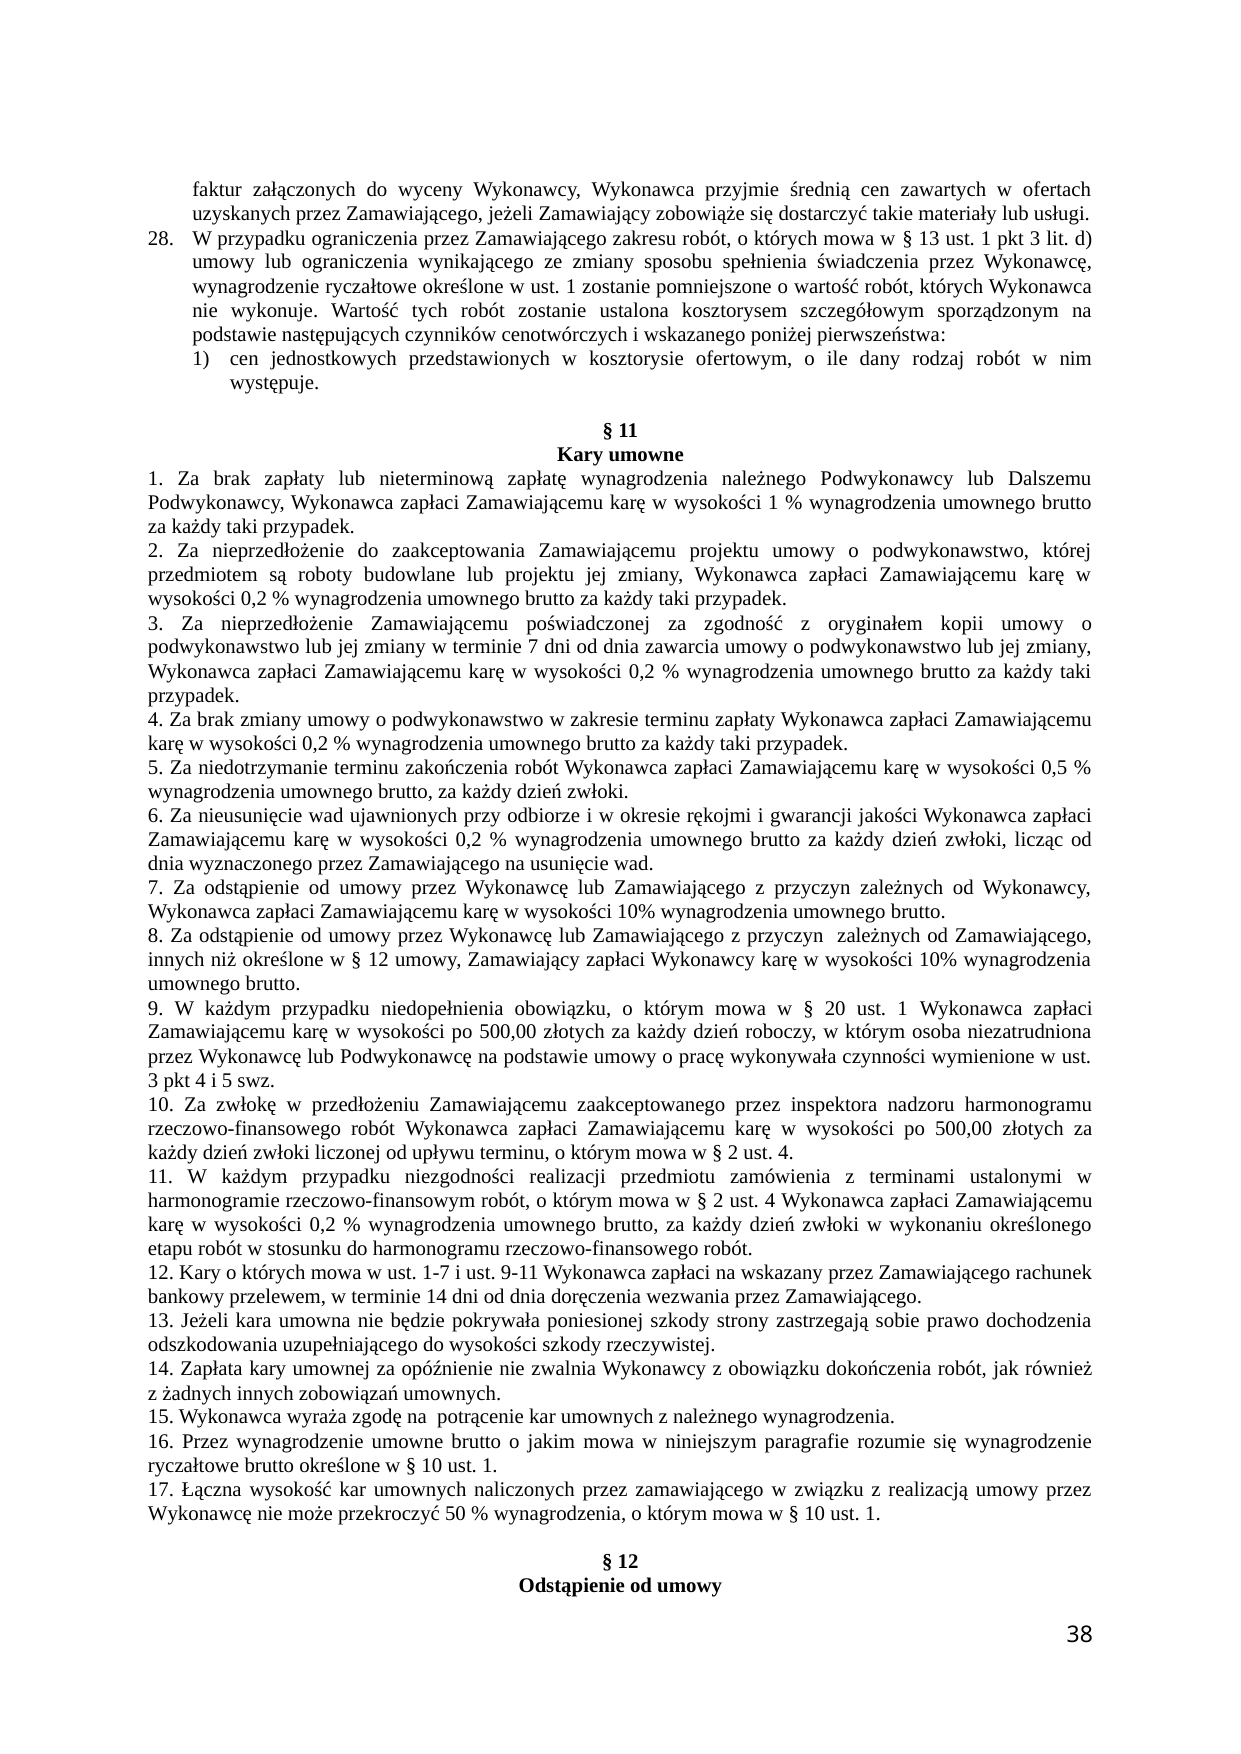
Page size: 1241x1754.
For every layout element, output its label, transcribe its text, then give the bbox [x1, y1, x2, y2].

text Kary umowne [148, 442, 1093, 466]
list cen jednostkowych przedstawionych w kosztorysie ofertowym, o ile dany rodzaj robót w nim występuje. [192, 346, 1093, 394]
text § 11 [148, 418, 1093, 442]
text 14. Zapłata kary umownej za opóźnienie nie zwalnia Wykonawcy z obowiązku dokończenia robót, jak również z żadnych innych zobowiązań umownych. [148, 1356, 1093, 1404]
text 3. Za nieprzedłożenie Zamawiającemu poświadczonej za zgodność z oryginałem kopii umowy o podwykonawstwo lub jej zmiany w terminie 7 dni od dnia zawarcia umowy o podwykonawstwo lub jej zmiany, Wykonawca zapłaci Zamawiającemu karę w wysokości 0,2 % wynagrodzenia umownego brutto za każdy taki przypadek. [148, 610, 1093, 707]
text 11. W każdym przypadku niezgodności realizacji przedmiotu zamówienia z terminami ustalonymi w harmonogramie rzeczowo-finansowym robót, o którym mowa w § 2 ust. 4 Wykonawca zapłaci Zamawiającemu karę w wysokości 0,2 % wynagrodzenia umownego brutto, za każdy dzień zwłoki w wykonaniu określonego etapu robót w stosunku do harmonogramu rzeczowo-finansowego robót. [148, 1164, 1093, 1260]
text 9. W każdym przypadku niedopełnienia obowiązku, o którym mowa w § 20 ust. 1 Wykonawca zapłaci Zamawiającemu karę w wysokości po 500,00 złotych za każdy dzień roboczy, w którym osoba niezatrudniona przez Wykonawcę lub Podwykonawcę na podstawie umowy o pracę wykonywała czynności wymienione w ust. 3 pkt 4 i 5 swz. [148, 995, 1093, 1092]
text 10. Za zwłokę w przedłożeniu Zamawiającemu zaakceptowanego przez inspektora nadzoru harmonogramu rzeczowo-finansowego robót Wykonawca zapłaci Zamawiającemu karę w wysokości po 500,00 złotych za każdy dzień zwłoki liczonej od upływu terminu, o którym mowa w § 2 ust. 4. [148, 1092, 1093, 1164]
text 12. Kary o których mowa w ust. 1-7 i ust. 9-11 Wykonawca zapłaci na wskazany przez Zamawiającego rachunek bankowy przelewem, w terminie 14 dni od dnia doręczenia wezwania przez Zamawiającego. [148, 1260, 1093, 1308]
list W przypadku ograniczenia przez Zamawiającego zakresu robót, o których mowa w § 13 ust. 1 pkt 3 lit. d) umowy lub ograniczenia wynikającego ze zmiany sposobu spełnienia świadczenia przez Wykonawcę, wynagrodzenie ryczałtowe określone w ust. 1 zostanie pomniejszone o wartość robót, których Wykonawca nie wykonuje. Wartość tych robót zostanie ustalona kosztorysem szczegółowym sporządzonym na podstawie następujących czynników cenotwórczych i wskazanego poniżej pierwszeństwa: [148, 225, 1093, 346]
text 17. Łączna wysokość kar umownych naliczonych przez zamawiającego w związku z realizacją umowy przez Wykonawcę nie może przekroczyć 50 % wynagrodzenia, o którym mowa w § 10 ust. 1. [148, 1477, 1093, 1525]
text 15. Wykonawca wyraża zgodę na potrącenie kar umownych z należnego wynagrodzenia. [148, 1404, 1093, 1428]
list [148, 177, 1093, 225]
text 13. Jeżeli kara umowna nie będzie pokrywała poniesionej szkody strony zastrzegają sobie prawo dochodzenia odszkodowania uzupełniającego do wysokości szkody rzeczywistej. [148, 1308, 1093, 1356]
text 4. Za brak zmiany umowy o podwykonawstwo w zakresie terminu zapłaty Wykonawca zapłaci Zamawiającemu karę w wysokości 0,2 % wynagrodzenia umownego brutto za każdy taki przypadek. [148, 707, 1093, 755]
text 16. Przez wynagrodzenie umowne brutto o jakim mowa w niniejszym paragrafie rozumie się wynagrodzenie ryczałtowe brutto określone w § 10 ust. 1. [148, 1428, 1093, 1477]
text Odstąpienie od umowy [148, 1573, 1093, 1597]
text 7. Za odstąpienie od umowy przez Wykonawcę lub Zamawiającego z przyczyn zależnych od Wykonawcy, Wykonawca zapłaci Zamawiającemu karę w wysokości 10% wynagrodzenia umownego brutto. [148, 875, 1093, 923]
text 8. Za odstąpienie od umowy przez Wykonawcę lub Zamawiającego z przyczyn zależnych od Zamawiającego, innych niż określone w § 12 umowy, Zamawiający zapłaci Wykonawcy karę w wysokości 10% wynagrodzenia umownego brutto. [148, 923, 1093, 995]
text § 12 [148, 1549, 1093, 1573]
text 2. Za nieprzedłożenie do zaakceptowania Zamawiającemu projektu umowy o podwykonawstwo, której przedmiotem są roboty budowlane lub projektu jej zmiany, Wykonawca zapłaci Zamawiającemu karę w wysokości 0,2 % wynagrodzenia umownego brutto za każdy taki przypadek. [148, 538, 1093, 610]
text 6. Za nieusunięcie wad ujawnionych przy odbiorze i w okresie rękojmi i gwarancji jakości Wykonawca zapłaci Zamawiającemu karę w wysokości 0,2 % wynagrodzenia umownego brutto za każdy dzień zwłoki, licząc od dnia wyznaczonego przez Zamawiającego na usunięcie wad. [148, 803, 1093, 875]
text 5. Za niedotrzymanie terminu zakończenia robót Wykonawca zapłaci Zamawiającemu karę w wysokości 0,5 % wynagrodzenia umownego brutto, za każdy dzień zwłoki. [148, 755, 1093, 803]
text 1. Za brak zapłaty lub nieterminową zapłatę wynagrodzenia należnego Podwykonawcy lub Dalszemu Podwykonawcy, Wykonawca zapłaci Zamawiającemu karę w wysokości 1 % wynagrodzenia umownego brutto za każdy taki przypadek. [148, 466, 1093, 538]
